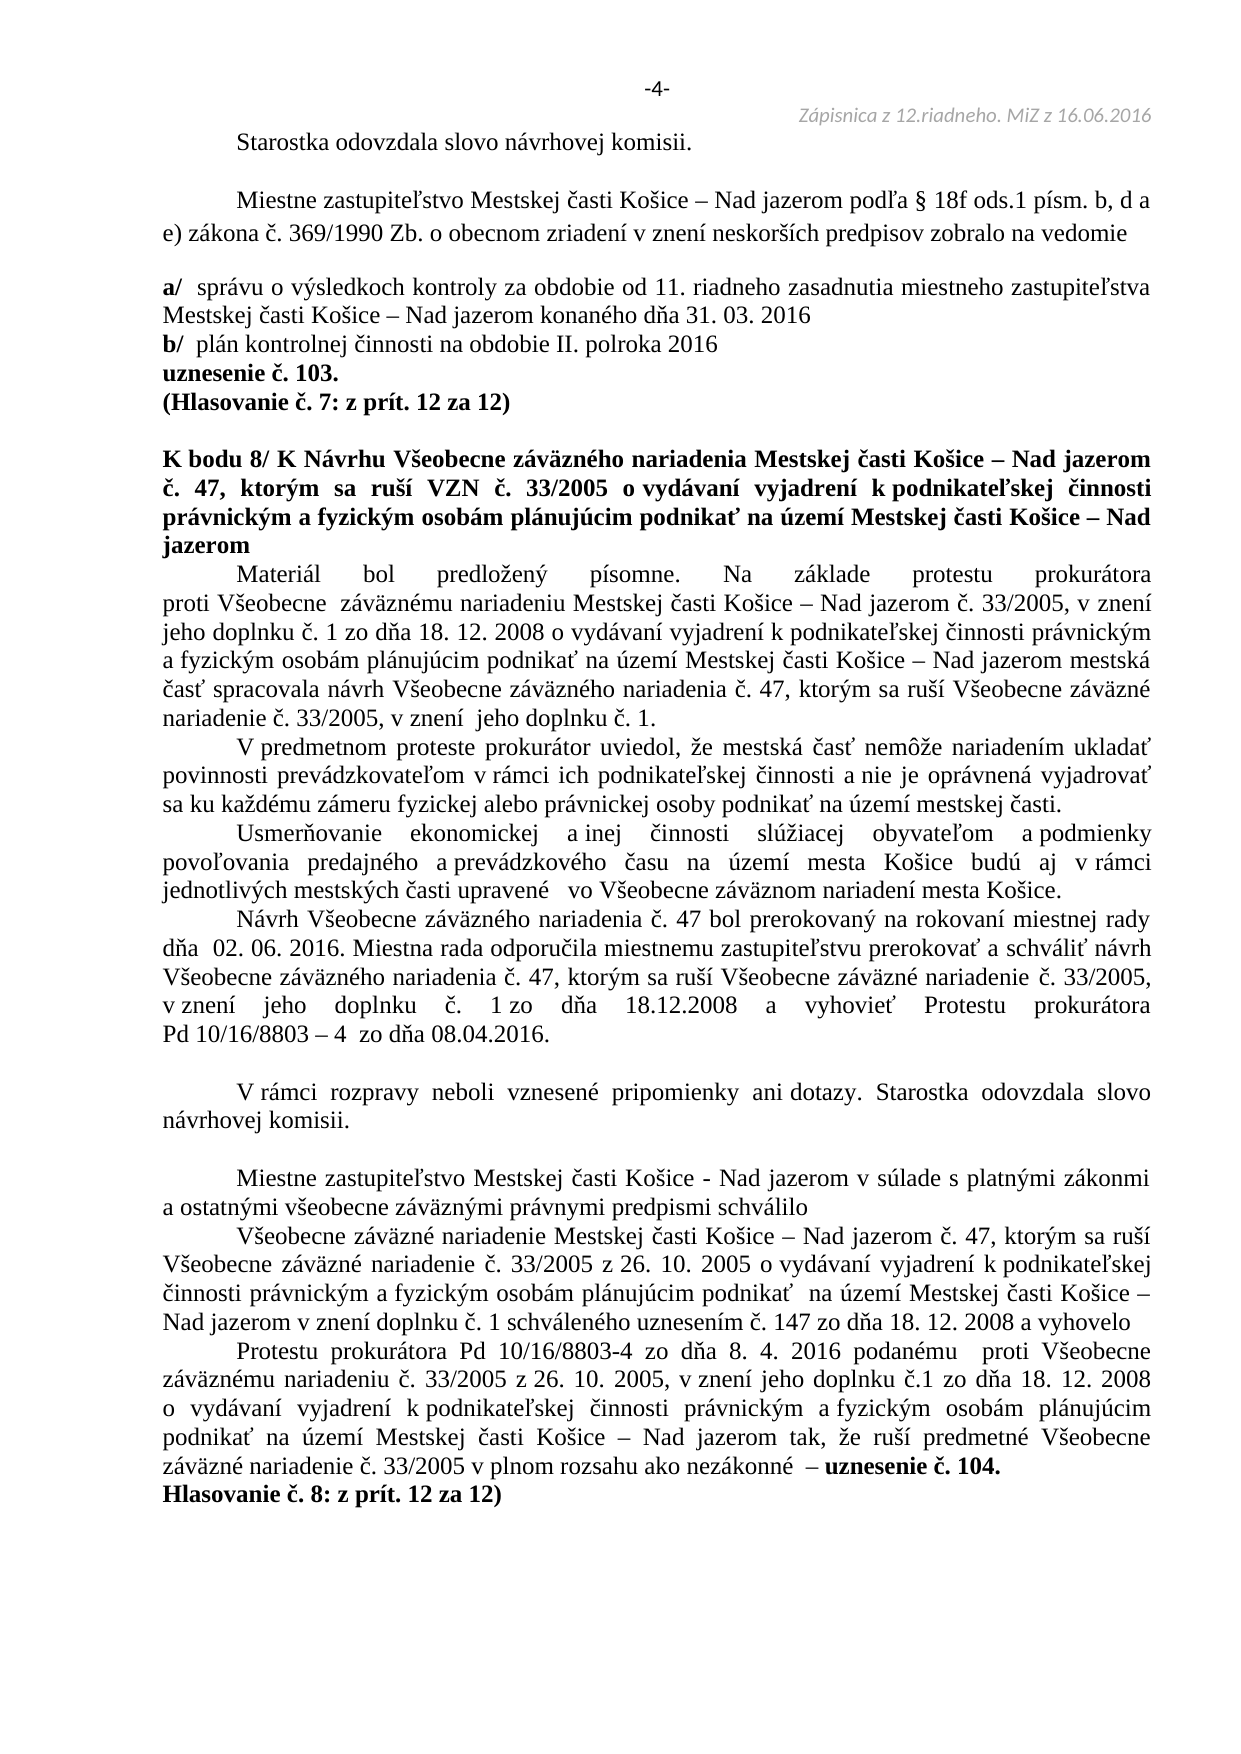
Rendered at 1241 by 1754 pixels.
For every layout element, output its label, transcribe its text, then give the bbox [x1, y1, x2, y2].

text a/ správu o výsledkoch kontroly za obdobie od 11. riadneho zasadnutia miestneho zastupiteľstva Mestskej časti Košice – Nad jazerom konaného dňa 31. 03. 2016 [162, 272, 1152, 329]
text Materiál bol predložený písomne. Na základe protestu prokurátora proti Všeobecne záväznému nariadeniu Mestskej časti Košice – Nad jazerom č. 33/2005, v znení jeho doplnku č. 1 zo dňa 18. 12. 2008 o vydávaní vyjadrení k podnikateľskej činnosti právnickým a fyzickým osobám plánujúcim podnikať na území Mestskej časti Košice – Nad jazerom mestská časť spracovala návrh Všeobecne záväzného nariadenia č. 47, ktorým sa ruší Všeobecne záväzné nariadenie č. 33/2005, v znení jeho doplnku č. 1. [162, 559, 1152, 732]
text K bodu 8/ K Návrhu Všeobecne záväzného nariadenia Mestskej časti Košice – Nad jazerom č. 47, ktorým sa ruší VZN č. 33/2005 o vydávaní vyjadrení k podnikateľskej činnosti právnickým a fyzickým osobám plánujúcim podnikať na území Mestskej časti Košice – Nad jazerom [162, 444, 1152, 559]
text V rámci rozpravy neboli vznesené pripomienky ani dotazy. Starostka odovzdala slovo návrhovej komisii. [162, 1077, 1152, 1134]
text V predmetnom proteste prokurátor uviedol, že mestská časť nemôže nariadením ukladať povinnosti prevádzkovateľom v rámci ich podnikateľskej činnosti a nie je oprávnená vyjadrovať sa ku každému zámeru fyzickej alebo právnickej osoby podnikať na území mestskej časti. [162, 732, 1152, 818]
text uznesenie č. 103. [162, 358, 1152, 387]
text (Hlasovanie č. 7: z prít. 12 za 12) [162, 387, 1152, 415]
text Miestne zastupiteľstvo Mestskej časti Košice - Nad jazerom v súlade s platnými zákonmi a ostatnými všeobecne záväznými právnymi predpismi schválilo [162, 1163, 1152, 1221]
text Všeobecne záväzné nariadenie Mestskej časti Košice – Nad jazerom č. 47, ktorým sa ruší Všeobecne záväzné nariadenie č. 33/2005 z 26. 10. 2005 o vydávaní vyjadrení k podnikateľskej činnosti právnickým a fyzickým osobám plánujúcim podnikať na území Mestskej časti Košice – Nad jazerom v znení doplnku č. 1 schváleného uznesením č. 147 zo dňa 18. 12. 2008 a vyhovelo [162, 1221, 1152, 1336]
text b/ plán kontrolnej činnosti na obdobie II. polroka 2016 [162, 329, 1152, 358]
text Usmerňovanie ekonomickej a inej činnosti slúžiacej obyvateľom a podmienky povoľovania predajného a prevádzkového času na území mesta Košice budú aj v rámci jednotlivých mestských časti upravené vo Všeobecne záväznom nariadení mesta Košice. [162, 818, 1152, 904]
text Hlasovanie č. 8: z prít. 12 za 12) [162, 1479, 1152, 1508]
text Protestu prokurátora Pd 10/16/8803-4 zo dňa 8. 4. 2016 podanému proti Všeobecne záväznému nariadeniu č. 33/2005 z 26. 10. 2005, v znení jeho doplnku č.1 zo dňa 18. 12. 2008 o vydávaní vyjadrení k podnikateľskej činnosti právnickým a fyzickým osobám plánujúcim podnikať na území Mestskej časti Košice – Nad jazerom tak, že ruší predmetné Všeobecne záväzné nariadenie č. 33/2005 v plnom rozsahu ako nezákonné – uznesenie č. 104. [162, 1336, 1152, 1479]
text Miestne zastupiteľstvo Mestskej časti Košice – Nad jazerom podľa § 18f ods.1 písm. b, d a e) zákona č. 369/1990 Zb. o obecnom zriadení v znení neskorších predpisov zobralo na vedomie [162, 185, 1152, 247]
text Návrh Všeobecne záväzného nariadenia č. 47 bol prerokovaný na rokovaní miestnej rady dňa 02. 06. 2016. Miestna rada odporučila miestnemu zastupiteľstvu prerokovať a schváliť návrh Všeobecne záväzného nariadenia č. 47, ktorým sa ruší Všeobecne záväzné nariadenie č. 33/2005, v znení jeho doplnku č. 1 zo dňa 18.12.2008 a vyhovieť Protestu prokurátora Pd 10/16/8803 – 4 zo dňa 08.04.2016. [162, 904, 1152, 1048]
text Starostka odovzdala slovo návrhovej komisii. [162, 127, 1152, 156]
